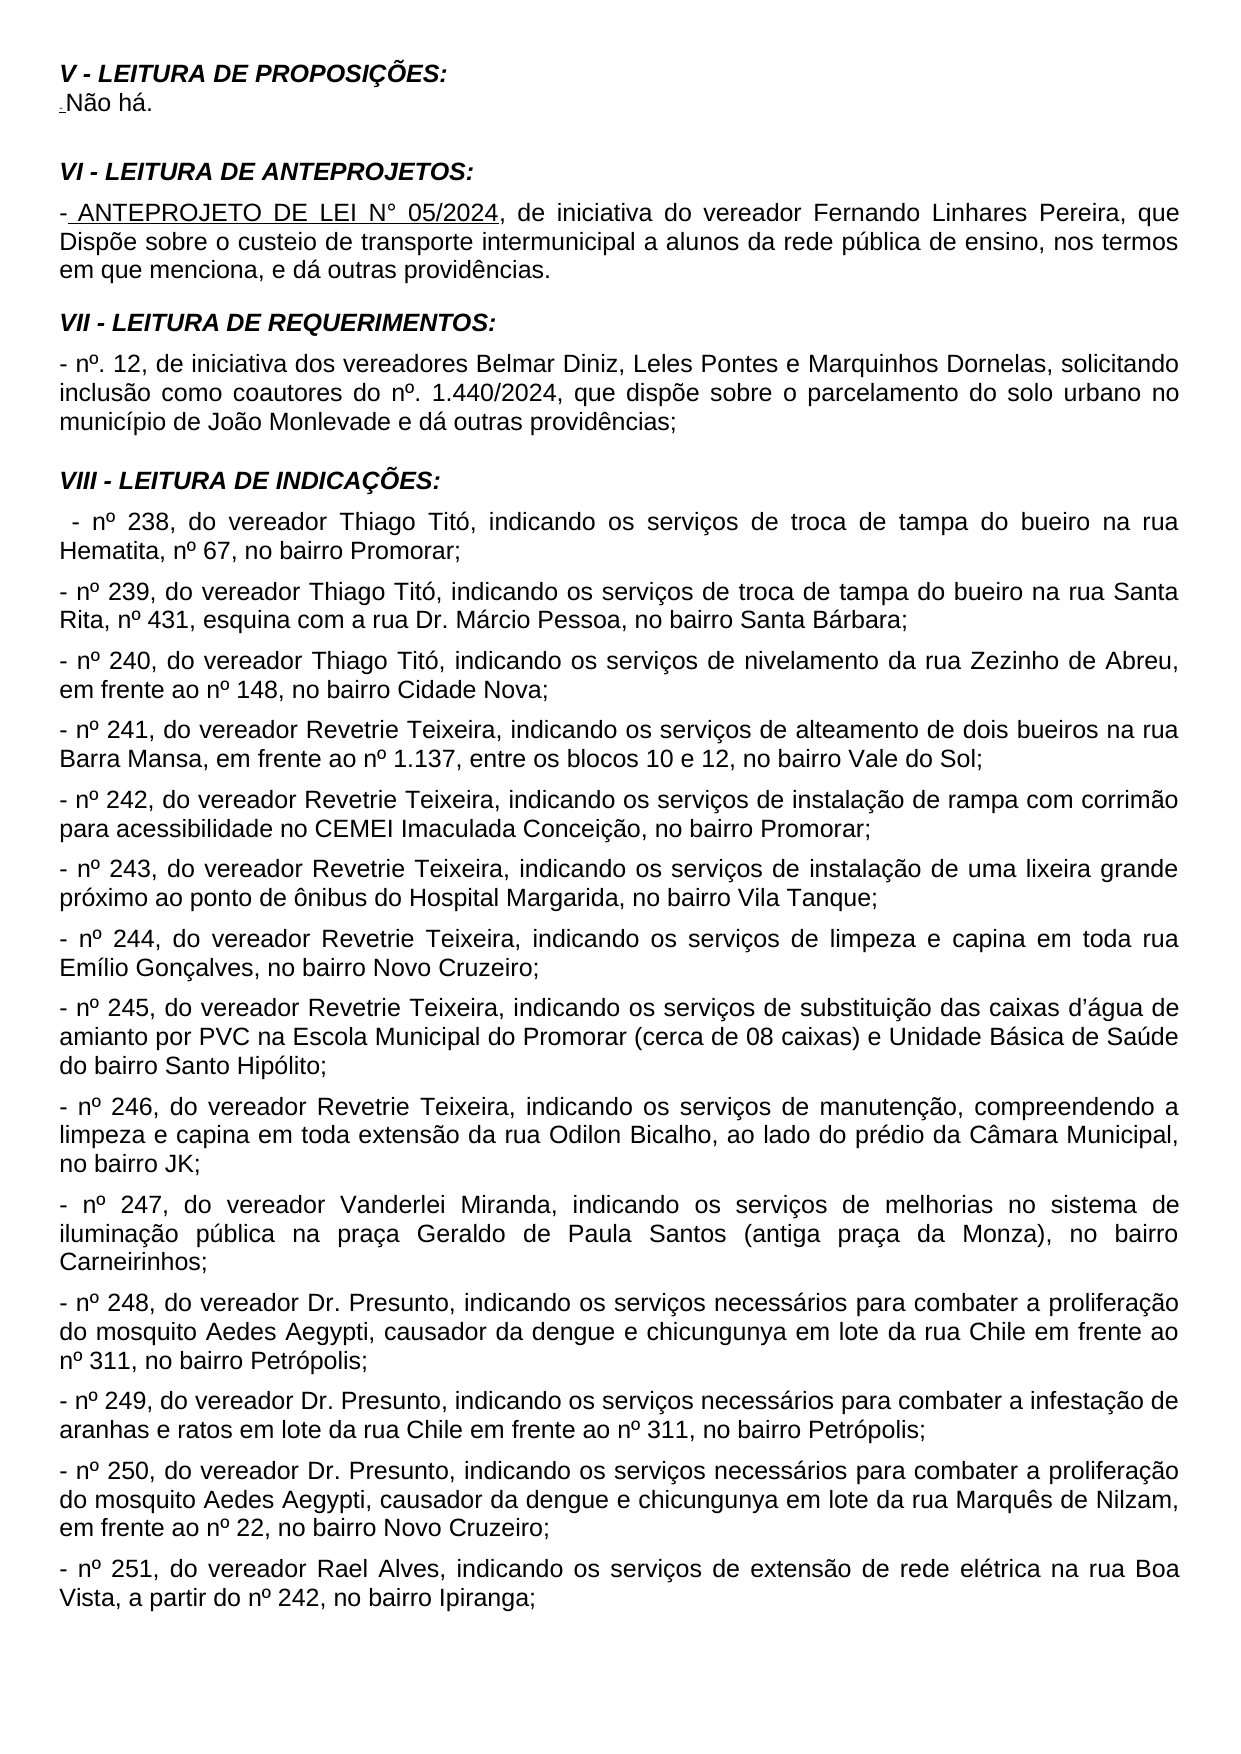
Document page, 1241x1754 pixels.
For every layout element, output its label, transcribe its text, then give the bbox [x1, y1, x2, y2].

text - nº 243, do vereador Revetrie Teixeira, indicando os serviços de instalação de uma lixeira grande próximo ao ponto de ônibus do Hospital Margarida, no bairro Vila Tanque; [59, 854, 1181, 912]
text - nº 242, do vereador Revetrie Teixeira, indicando os serviços de instalação de rampa com corrimão para acessibilidade no CEMEI Imaculada Conceição, no bairro Promorar; [59, 785, 1181, 842]
text VII - LEITURA DE REQUERIMENTOS: [59, 308, 1181, 337]
text - nº 245, do vereador Revetrie Teixeira, indicando os serviços de substituição das caixas d’água de amianto por PVC na Escola Municipal do Promorar (cerca de 08 caixas) e Unidade Básica de Saúde do bairro Santo Hipólito; [59, 993, 1181, 1080]
text - nº 247, do vereador Vanderlei Miranda, indicando os serviços de melhorias no sistema de iluminação pública na praça Geraldo de Paula Santos (antiga praça da Monza), no bairro Carneirinhos; [59, 1190, 1181, 1276]
text - nº 251, do vereador Rael Alves, indicando os serviços de extensão de rede elétrica na rua Boa Vista, a partir do nº 242, no bairro Ipiranga; [59, 1554, 1181, 1612]
text - nº 241, do vereador Revetrie Teixeira, indicando os serviços de alteamento de dois bueiros na rua Barra Mansa, em frente ao nº 1.137, entre os blocos 10 e 12, no bairro Vale do Sol; [59, 716, 1181, 773]
text - nº 248, do vereador Dr. Presunto, indicando os serviços necessários para combater a proliferação do mosquito Aedes Aegypti, causador da dengue e chicungunya em lote da rua Chile em frente ao nº 311, no bairro Petrópolis; [59, 1288, 1181, 1374]
text - nº 240, do vereador Thiago Titó, indicando os serviços de nivelamento da rua Zezinho de Abreu, em frente ao nº 148, no bairro Cidade Nova; [59, 646, 1181, 703]
text - nº 250, do vereador Dr. Presunto, indicando os serviços necessários para combater a proliferação do mosquito Aedes Aegypti, causador da dengue e chicungunya em lote da rua Marquês de Nilzam, em frente ao nº 22, no bairro Novo Cruzeiro; [59, 1456, 1181, 1542]
text - nº. 12, de iniciativa dos vereadores Belmar Diniz, Leles Pontes e Marquinhos Dornelas, solicitando inclusão como coautores do nº. 1.440/2024, que dispõe sobre o parcelamento do solo urbano no município de João Monlevade e dá outras providências; [59, 349, 1181, 435]
text - ANTEPROJETO DE LEI N° 05/2024, de iniciativa do vereador Fernando Linhares Pereira, que Dispõe sobre o custeio de transporte intermunicipal a alunos da rede pública de ensino, nos termos em que menciona, e dá outras providências. [59, 198, 1181, 284]
text - nº 244, do vereador Revetrie Teixeira, indicando os serviços de limpeza e capina em toda rua Emílio Gonçalves, no bairro Novo Cruzeiro; [59, 924, 1181, 981]
text - nº 239, do vereador Thiago Titó, indicando os serviços de troca de tampa do bueiro na rua Santa Rita, nº 431, esquina com a rua Dr. Márcio Pessoa, no bairro Santa Bárbara; [59, 577, 1181, 634]
text - nº 246, do vereador Revetrie Teixeira, indicando os serviços de manutenção, compreendendo a limpeza e capina em toda extensão da rua Odilon Bicalho, ao lado do prédio da Câmara Municipal, no bairro JK; [59, 1092, 1181, 1178]
text - nº 249, do vereador Dr. Presunto, indicando os serviços necessários para combater a infestação de aranhas e ratos em lote da rua Chile em frente ao nº 311, no bairro Petrópolis; [59, 1386, 1181, 1444]
text - Não há. [59, 88, 1181, 117]
text VIII - LEITURA DE INDICAÇÕES: [59, 466, 1181, 495]
text V - LEITURA DE PROPOSIÇÕES: [59, 59, 1181, 88]
text VI - LEITURA DE ANTEPROJETOS: [59, 157, 1181, 186]
text - nº 238, do vereador Thiago Titó, indicando os serviços de troca de tampa do bueiro na rua Hematita, nº 67, no bairro Promorar; [59, 507, 1181, 564]
